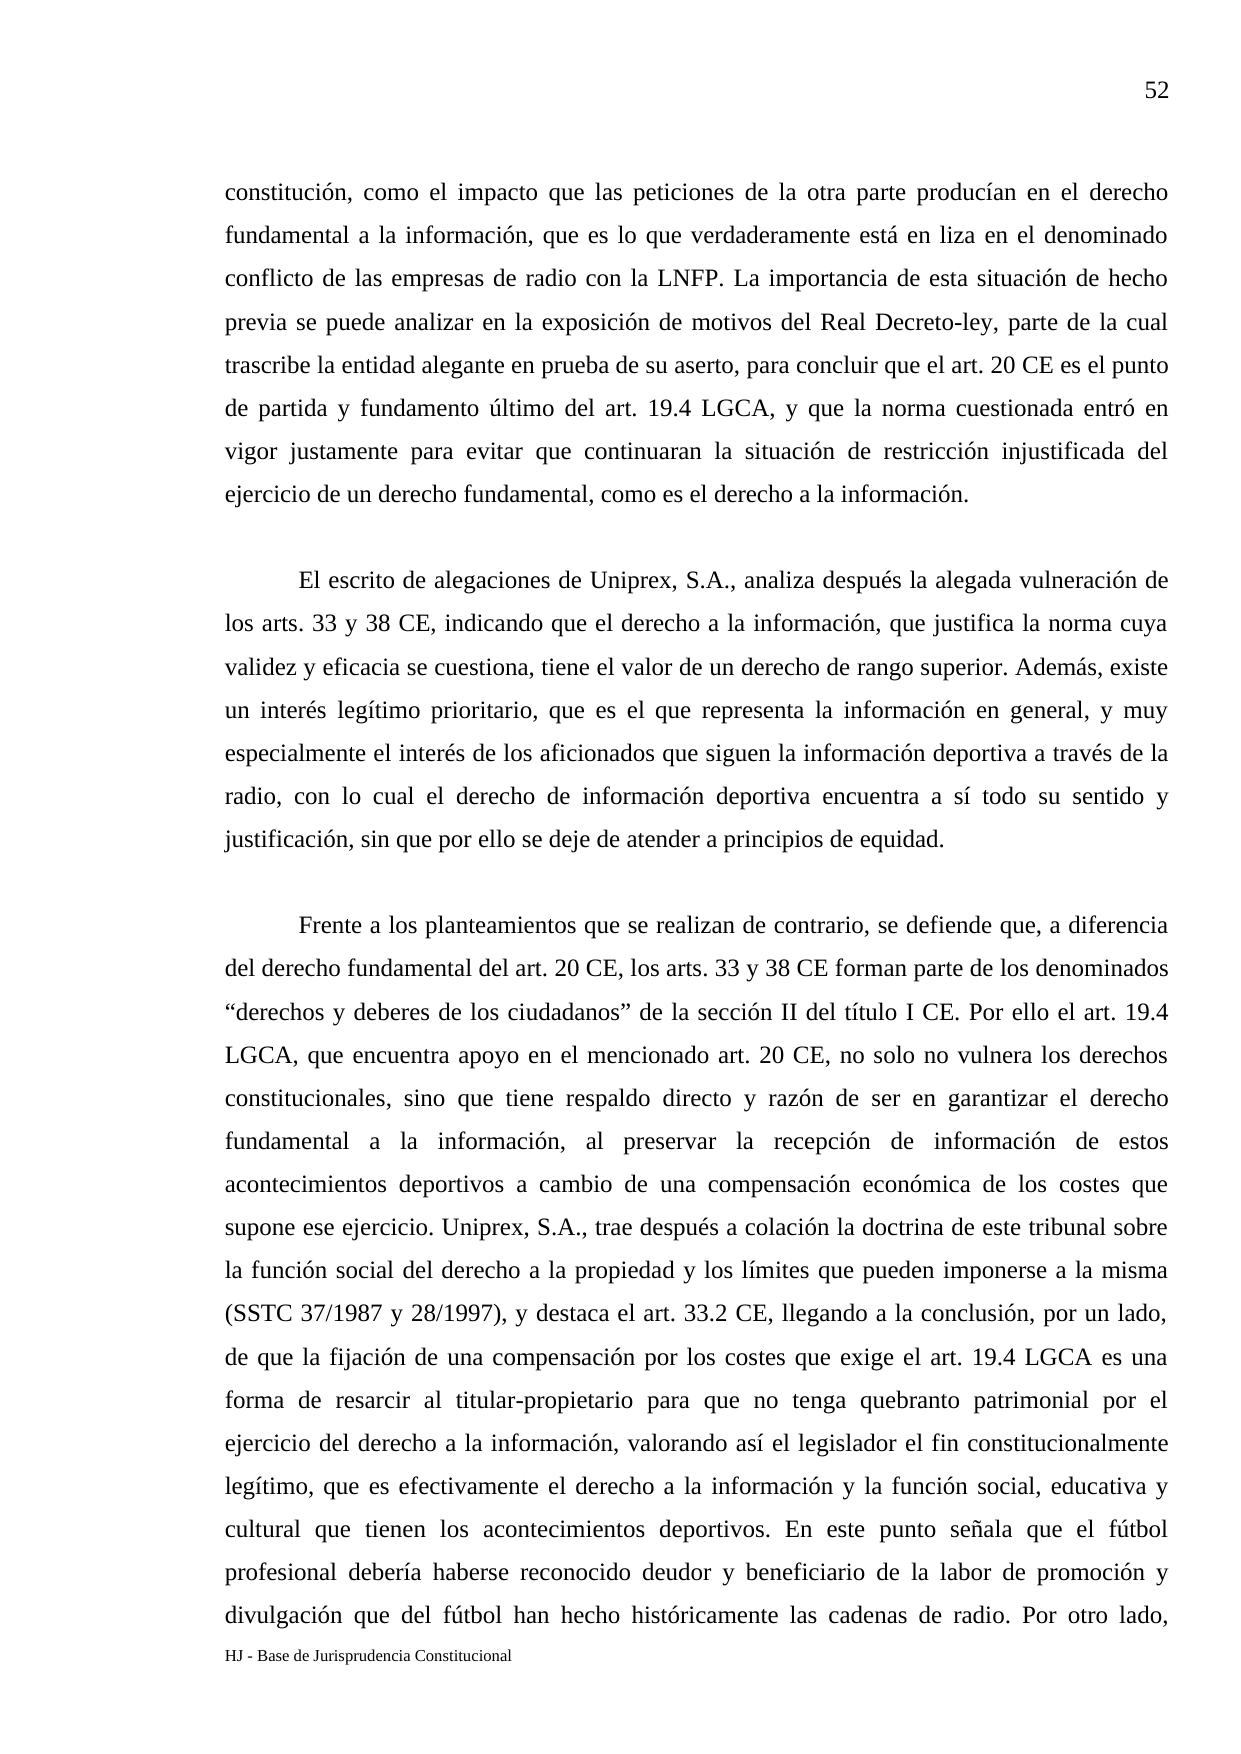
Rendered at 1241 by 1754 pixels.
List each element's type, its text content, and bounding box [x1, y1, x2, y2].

text El escrito de alegaciones de Uniprex, S.A., analiza después la alegada vulneración de los arts. 33 y 38 CE, indicando que el derecho a la información, que justifica la norma cuya validez y eficacia se cuestiona, tiene el valor de un derecho de rango superior. Además, existe un interés legítimo prioritario, que es el que representa la información en general, y muy especialmente el interés de los aficionados que siguen la información deportiva a través de la radio, con lo cual el derecho de información deportiva encuentra a sí todo su sentido y justificación, sin que por ello se deje de atender a principios de equidad. [224, 565, 1169, 853]
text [224, 177, 1169, 508]
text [224, 910, 1169, 1629]
